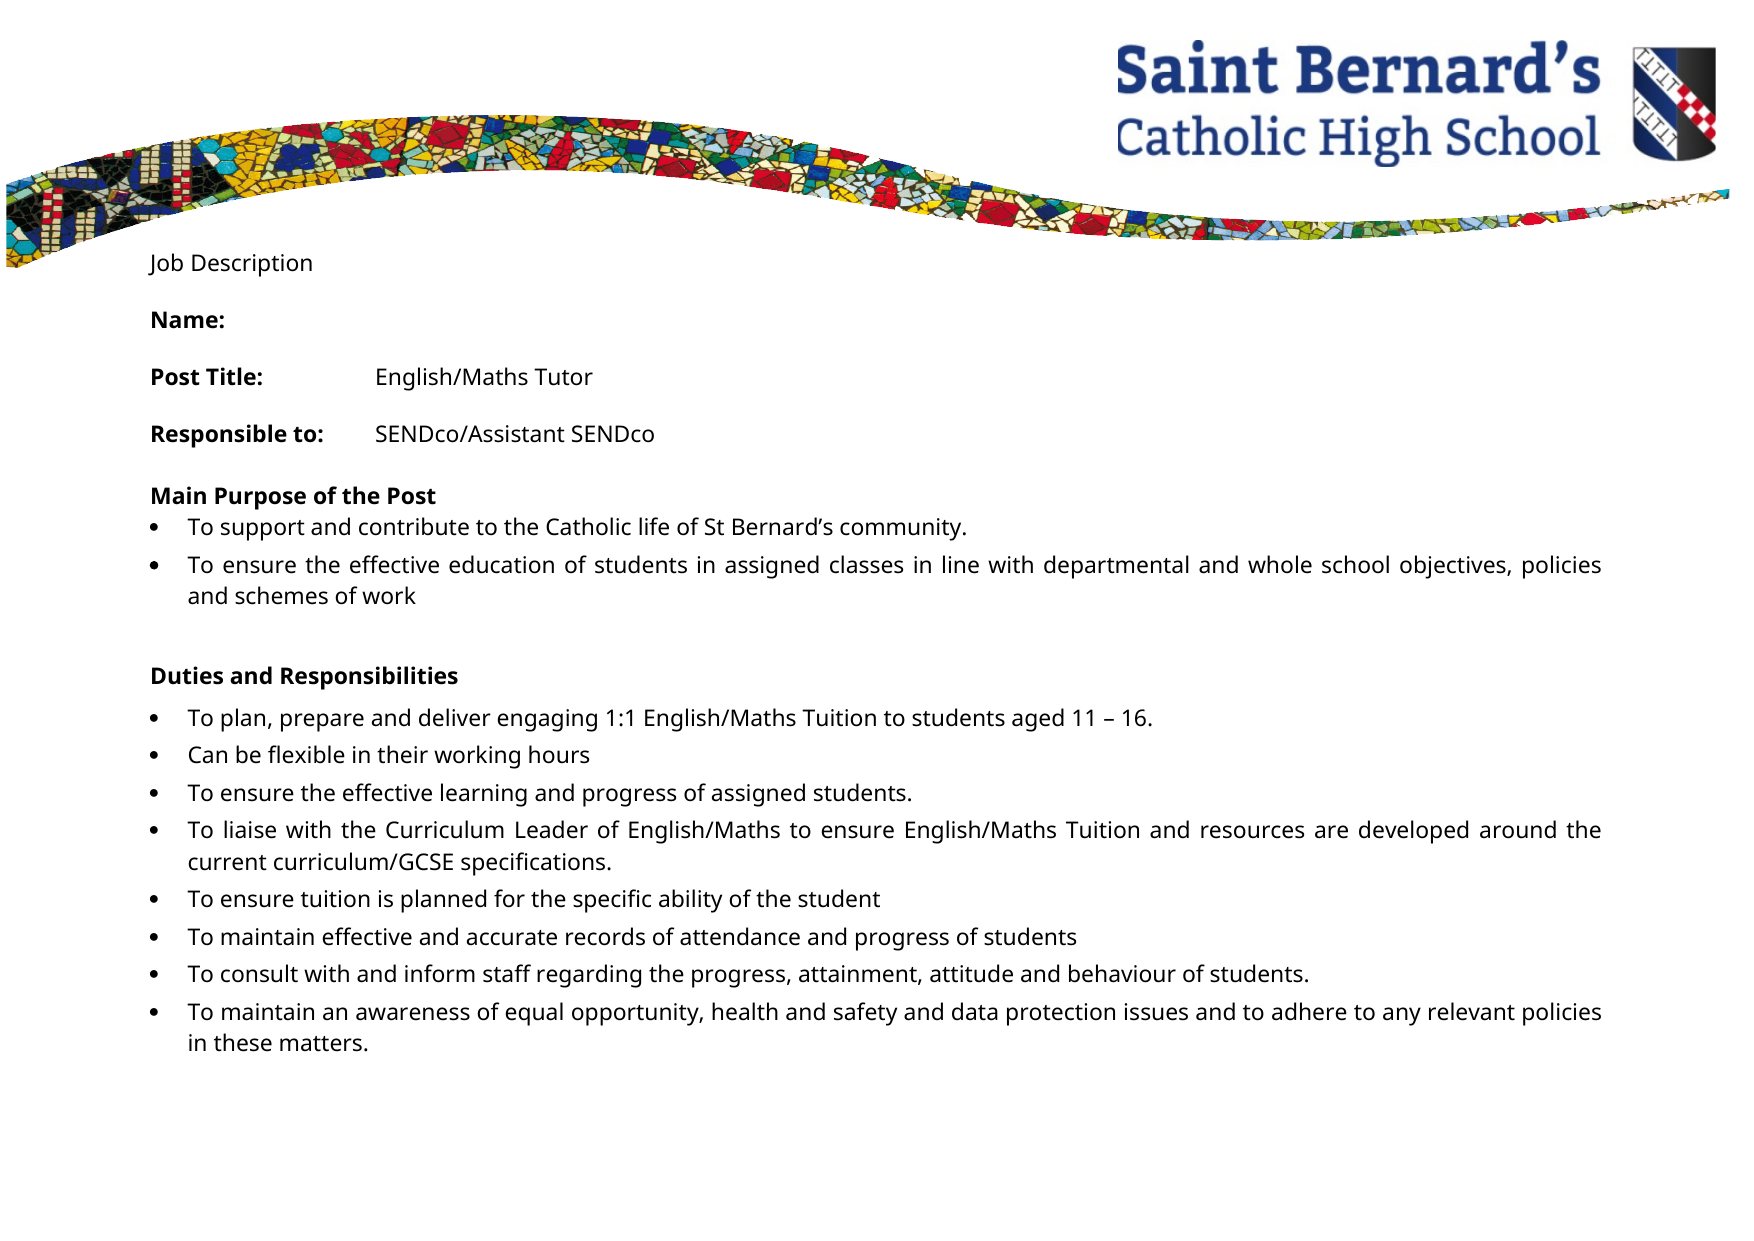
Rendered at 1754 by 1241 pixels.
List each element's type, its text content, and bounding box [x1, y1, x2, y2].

subtitle Main Purpose of the Post [150, 480, 1604, 511]
list To plan, prepare and deliver engaging 1:1 English/Maths Tuition to students aged 11 – 16. [150, 702, 1604, 733]
list To ensure the effective education of students in assigned classes in line with departmental and whole school objectives, policies and schemes of work [150, 549, 1604, 611]
list To support and contribute to the Catholic life of St Bernard’s community. [150, 511, 1604, 542]
picture [6, 40, 1730, 273]
list To maintain an awareness of equal opportunity, health and safety and data protection issues and to adhere to any relevant policies in these matters. [150, 996, 1604, 1058]
list To maintain effective and accurate records of attendance and progress of students [150, 921, 1604, 952]
text Job Description [150, 247, 1604, 278]
text Responsible to: SENDco/Assistant SENDco [150, 417, 1604, 449]
text Duties and Responsibilities [150, 660, 1604, 691]
text Post Title: English/Maths Tutor [150, 361, 1604, 392]
text Name: [150, 304, 1604, 335]
list To liaise with the Curriculum Leader of English/Maths to ensure English/Maths Tuition and resources are developed around the current curriculum/GCSE specifications. [150, 814, 1604, 877]
list To ensure the effective learning and progress of assigned students. [150, 777, 1604, 808]
list To consult with and inform staff regarding the progress, attainment, attitude and behaviour of students. [150, 958, 1604, 989]
list Can be flexible in their working hours [150, 739, 1604, 771]
list To ensure tuition is planned for the specific ability of the student [150, 883, 1604, 914]
